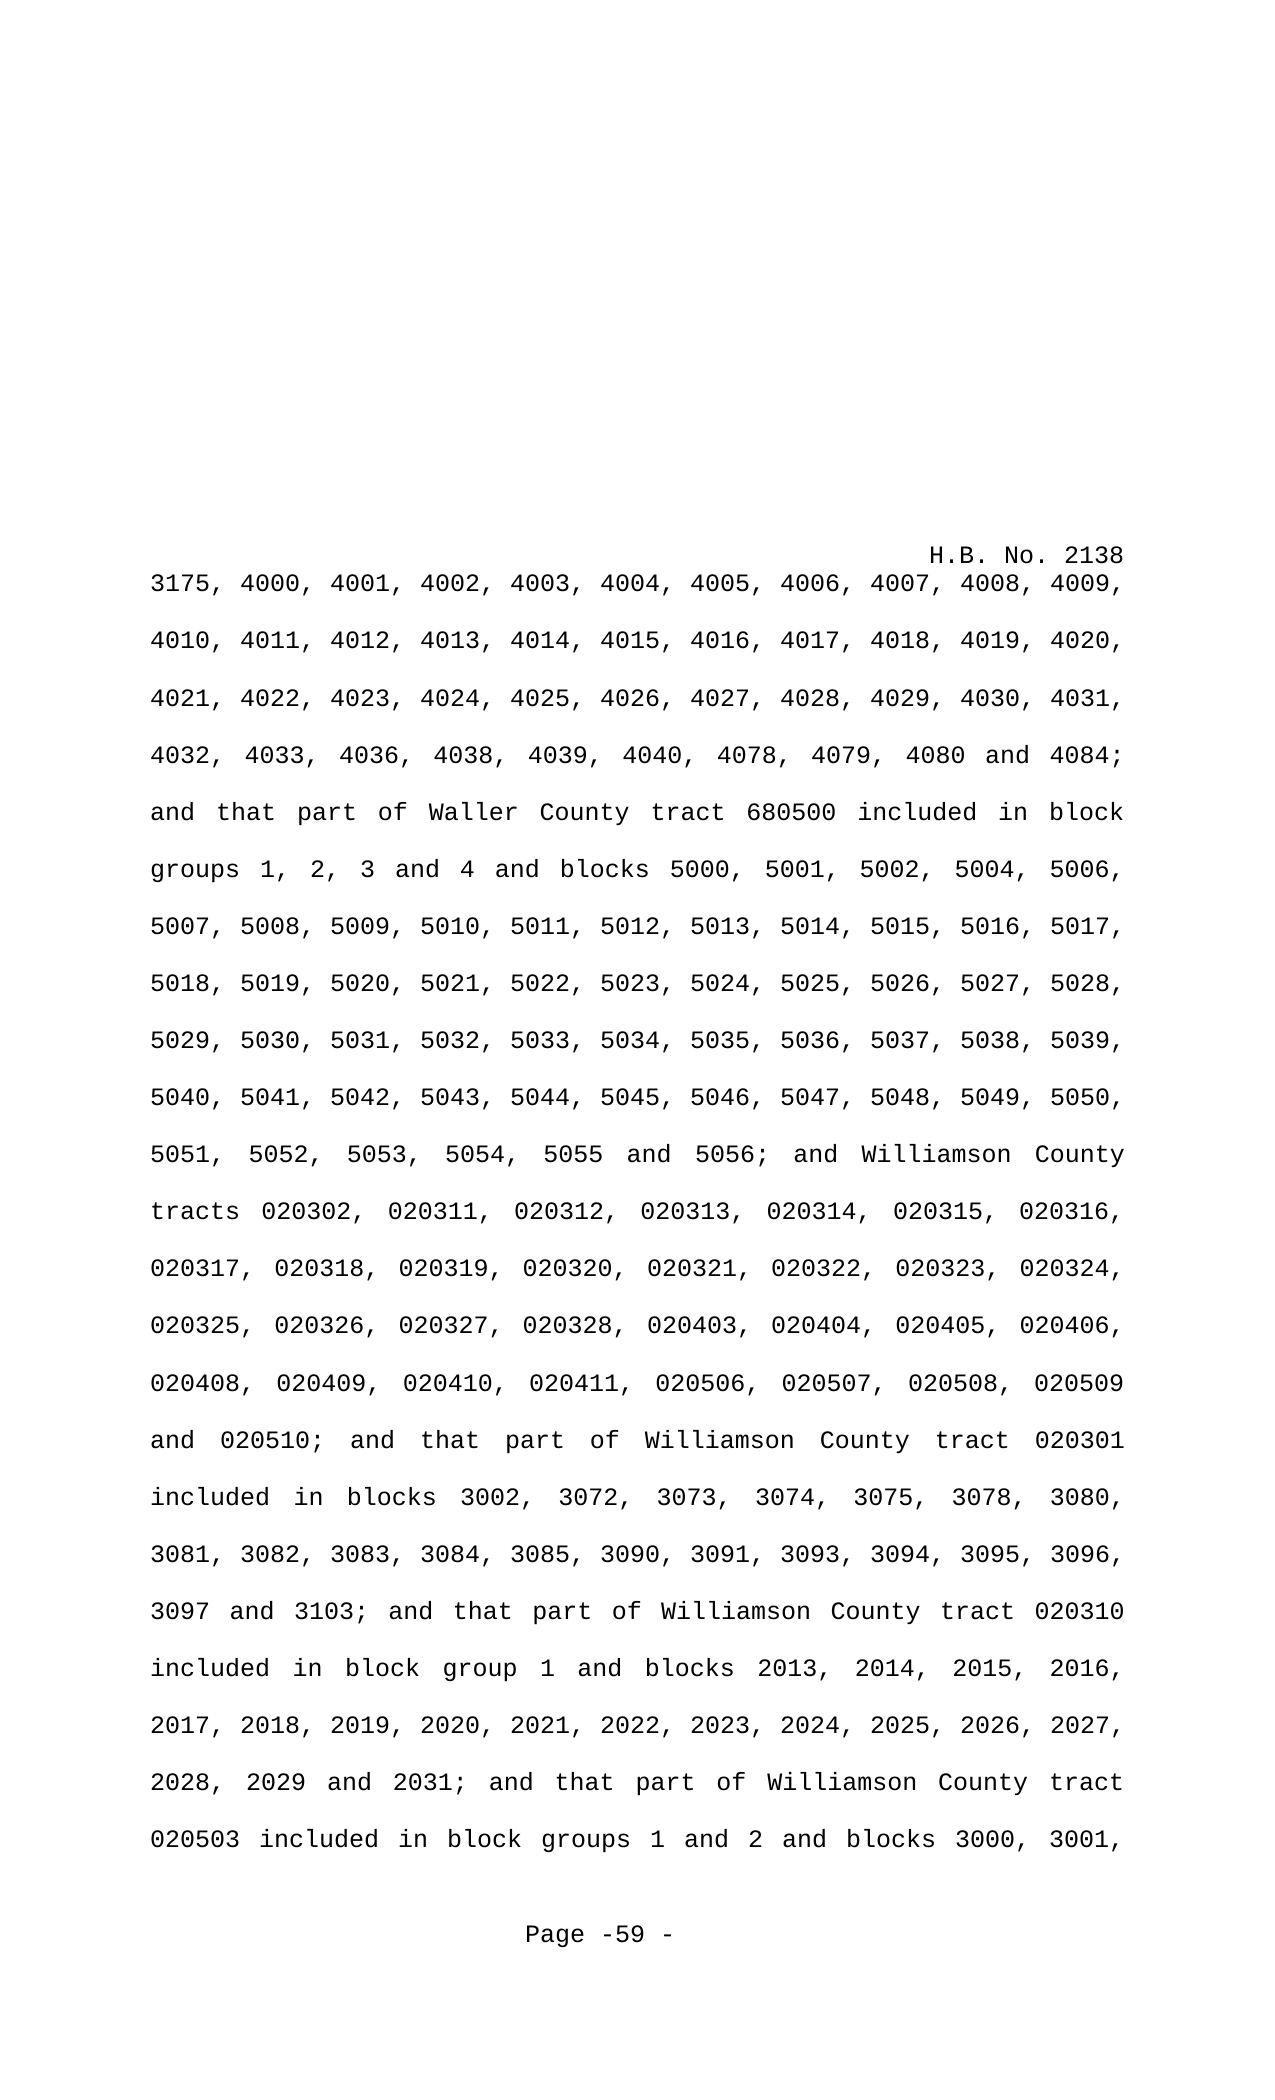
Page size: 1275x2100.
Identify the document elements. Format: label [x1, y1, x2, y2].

text [150, 571, 1125, 1855]
